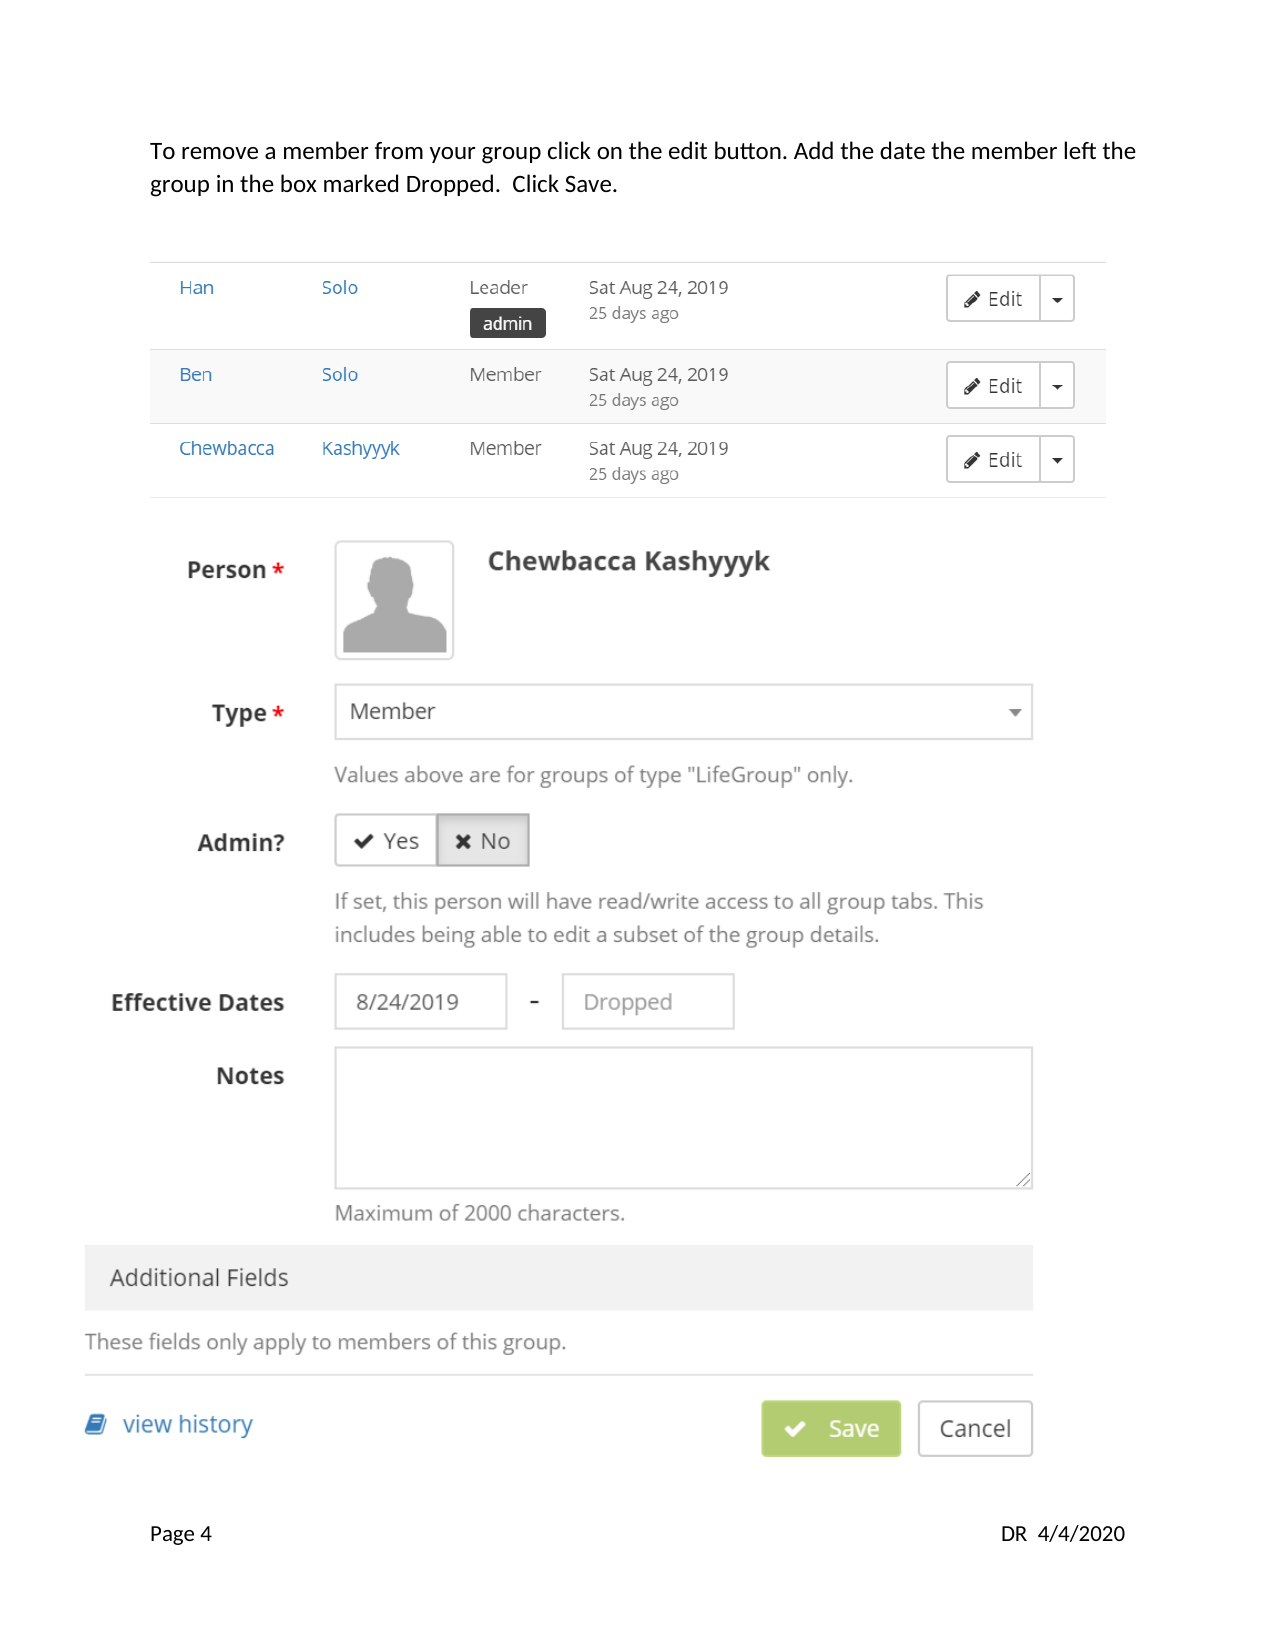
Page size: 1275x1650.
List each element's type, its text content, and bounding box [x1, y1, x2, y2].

picture [150, 261, 1111, 498]
list To remove a member from your group click on the edit button. Add the date the member left the group in the box marked Dropped. Click Save. [150, 135, 1200, 199]
picture [75, 516, 1051, 1467]
